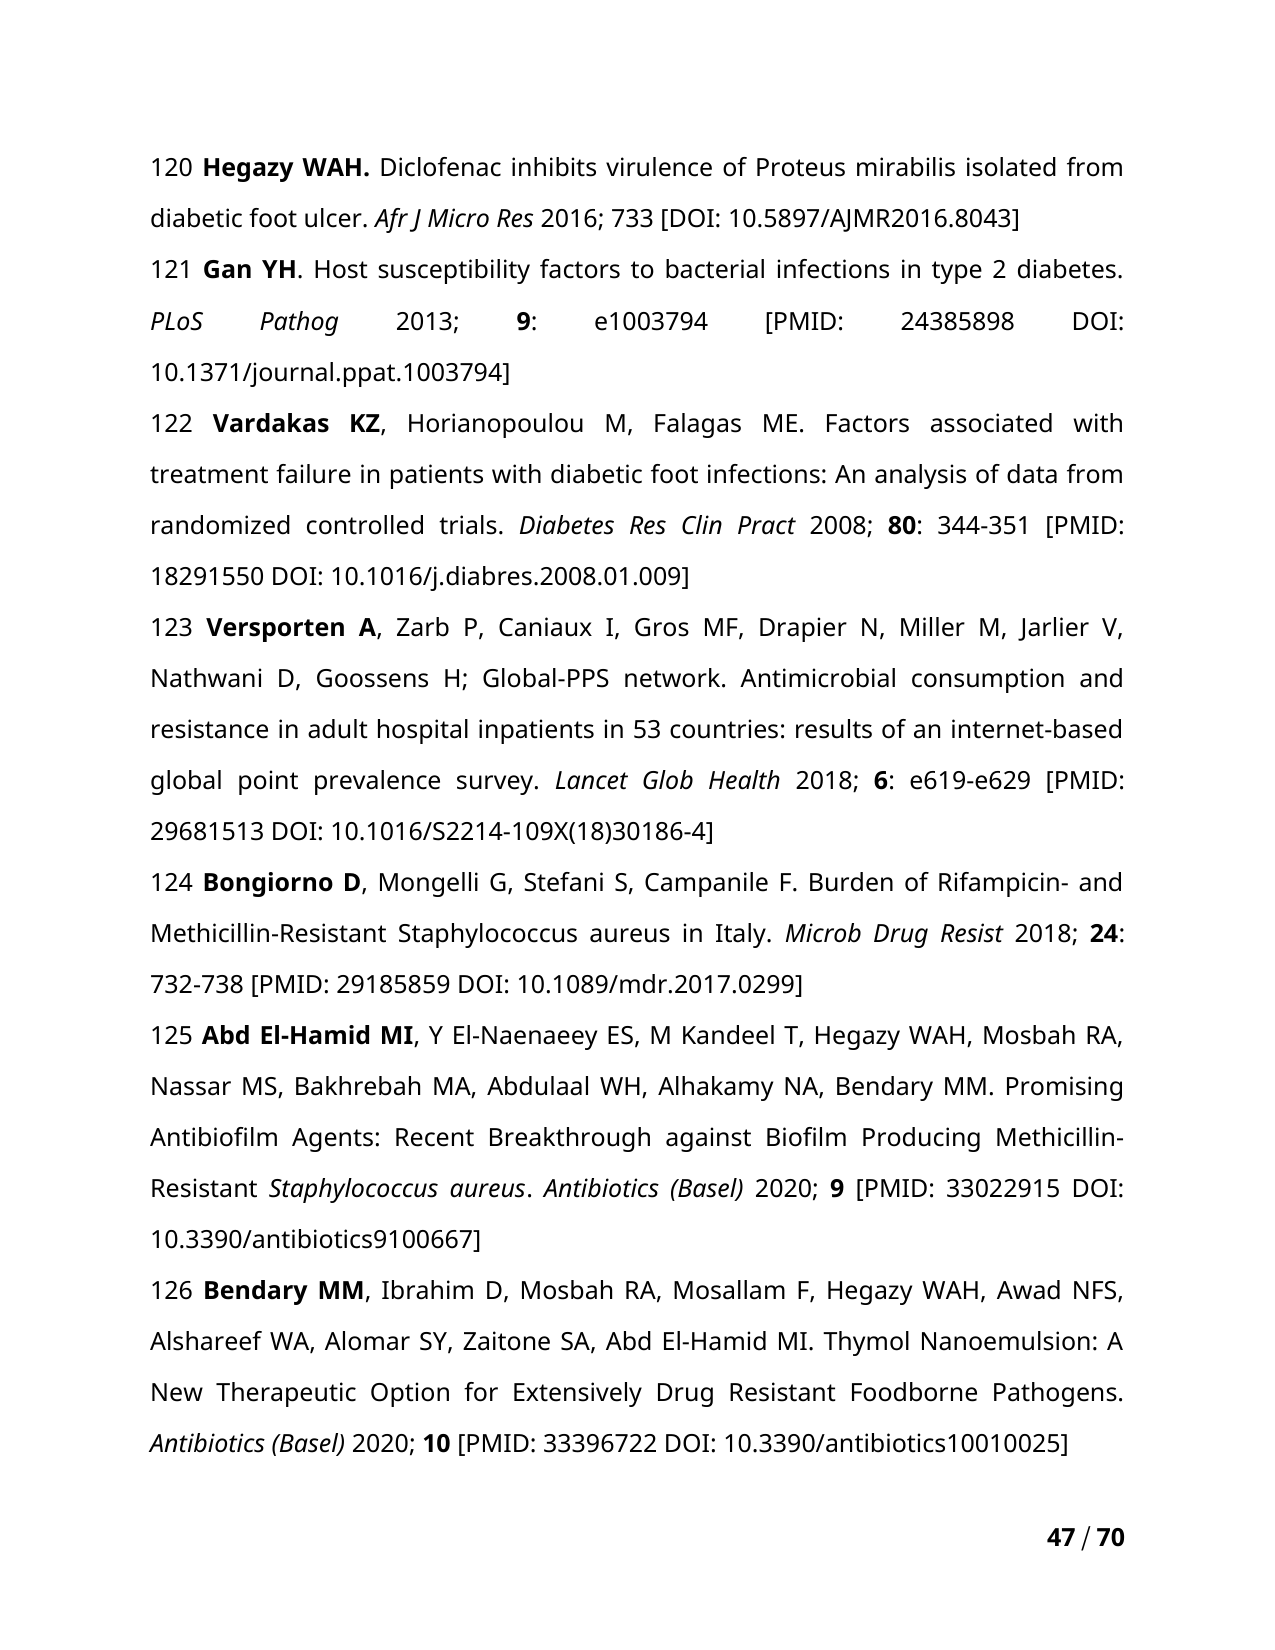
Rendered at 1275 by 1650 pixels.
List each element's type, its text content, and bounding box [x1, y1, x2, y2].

text 124 Bongiorno D, Mongelli G, Stefani S, Campanile F. Burden of Rifampicin- and Methicillin-Resistant Staphylococcus aureus in Italy. Microb Drug Resist 2018; 24: 732-738 [PMID: 29185859 DOI: 10.1089/mdr.2017.0299] [150, 864, 1125, 1001]
text 126 Bendary MM, Ibrahim D, Mosbah RA, Mosallam F, Hegazy WAH, Awad NFS, Alshareef WA, Alomar SY, Zaitone SA, Abd El-Hamid MI. Thymol Nanoemulsion: A New Therapeutic Option for Extensively Drug Resistant Foodborne Pathogens. Antibiotics (Basel) 2020; 10 [PMID: 33396722 DOI: 10.3390/antibiotics10010025] [150, 1273, 1125, 1460]
text 125 Abd El-Hamid MI, Y El-Naenaeey ES, M Kandeel T, Hegazy WAH, Mosbah RA, Nassar MS, Bakhrebah MA, Abdulaal WH, Alhakamy NA, Bendary MM. Promising Antibiofilm Agents: Recent Breakthrough against Biofilm Producing Methicillin-Resistant Staphylococcus aureus. Antibiotics (Basel) 2020; 9 [PMID: 33022915 DOI: 10.3390/antibiotics9100667] [150, 1018, 1125, 1256]
text 123 Versporten A, Zarb P, Caniaux I, Gros MF, Drapier N, Miller M, Jarlier V, Nathwani D, Goossens H; Global-PPS network. Antimicrobial consumption and resistance in adult hospital inpatients in 53 countries: results of an internet-based global point prevalence survey. Lancet Glob Health 2018; 6: e619-e629 [PMID: 29681513 DOI: 10.1016/S2214-109X(18)30186-4] [150, 609, 1125, 848]
text 120 Hegazy WAH. Diclofenac inhibits virulence of Proteus mirabilis isolated from diabetic foot ulcer. Afr J Micro Res 2016; 733 [DOI: 10.5897/AJMR2016.8043] [150, 150, 1125, 235]
text 121 Gan YH. Host susceptibility factors to bacterial infections in type 2 diabetes. PLoS Pathog 2013; 9: e1003794 [PMID: 24385898 DOI: 10.1371/journal.ppat.1003794] [150, 252, 1125, 388]
text 122 Vardakas KZ, Horianopoulou M, Falagas ME. Factors associated with treatment failure in patients with diabetic foot infections: An analysis of data from randomized controlled trials. Diabetes Res Clin Pract 2008; 80: 344-351 [PMID: 18291550 DOI: 10.1016/j.diabres.2008.01.009] [150, 405, 1125, 592]
